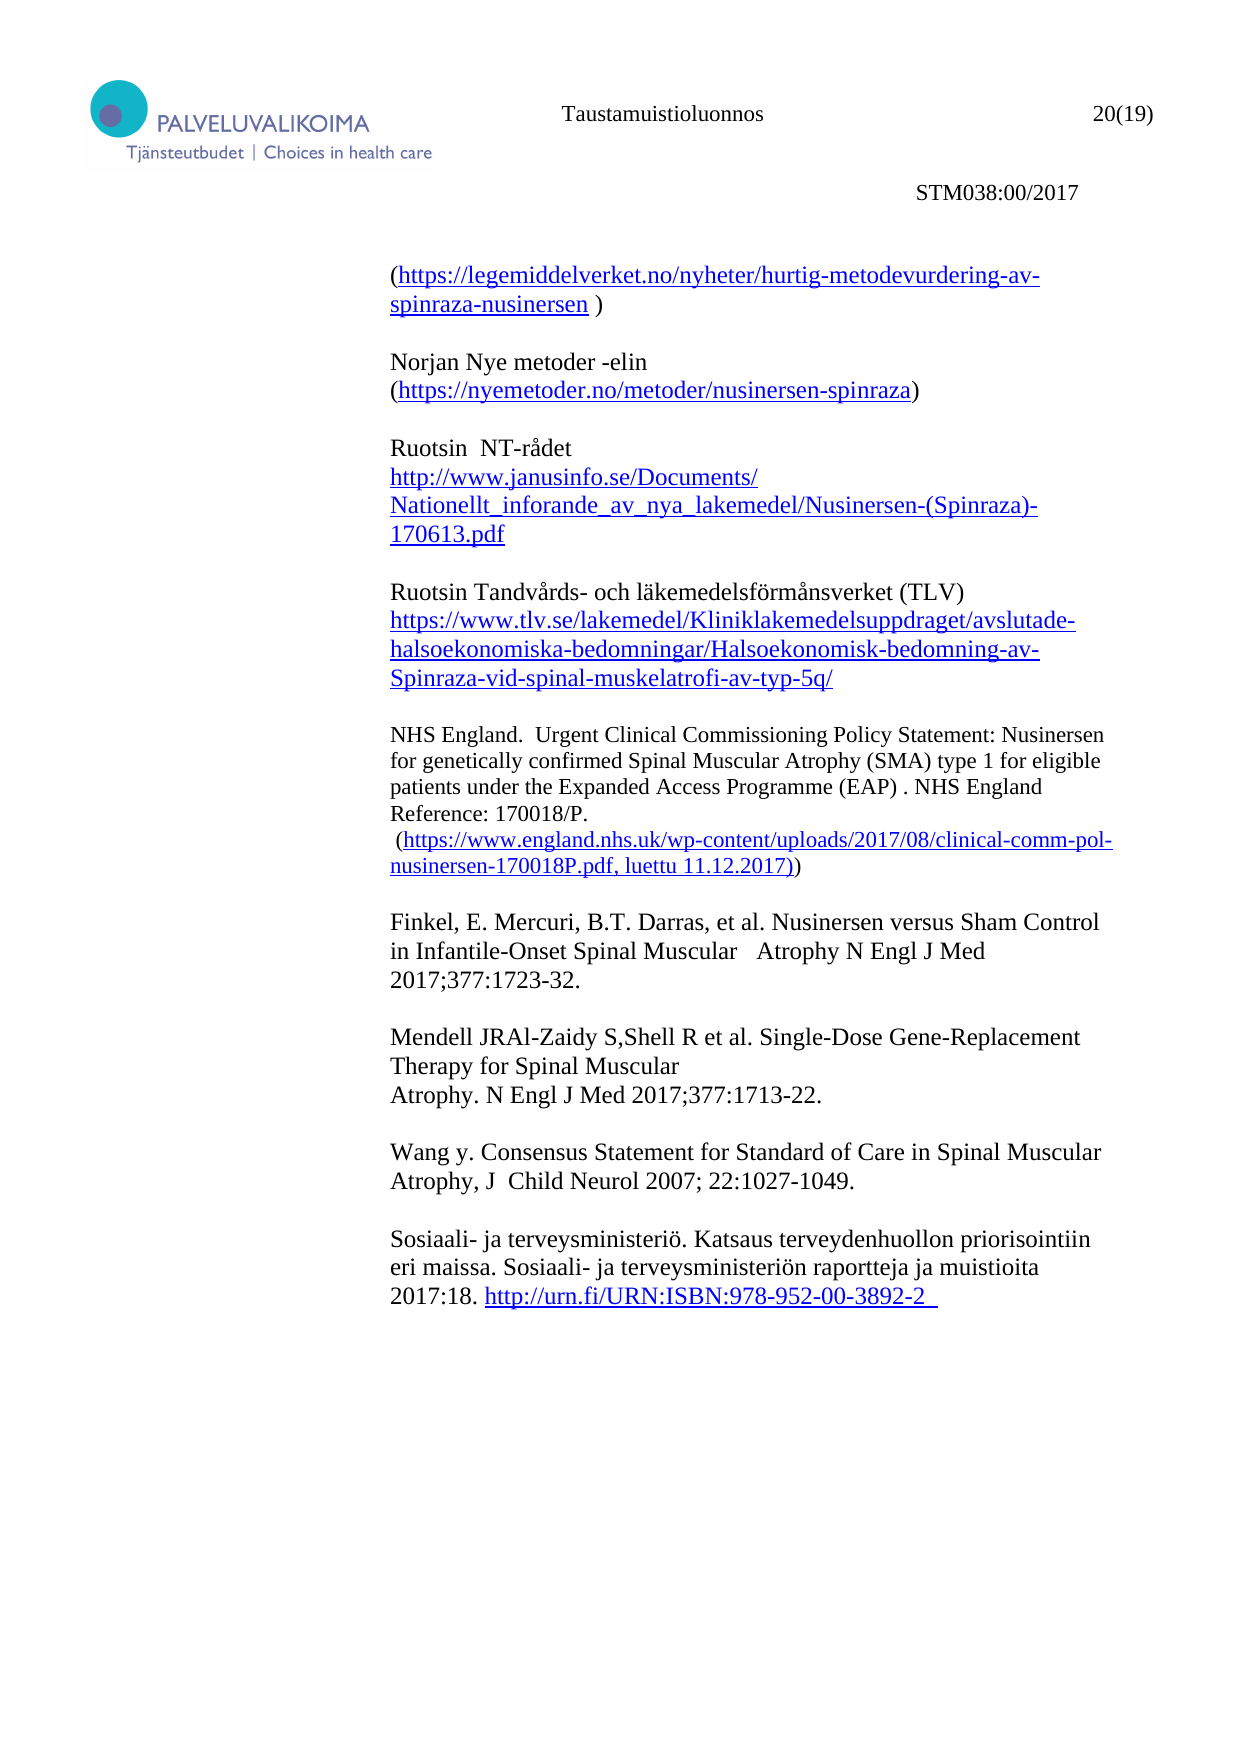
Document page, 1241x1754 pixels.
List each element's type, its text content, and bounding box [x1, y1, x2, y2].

text http://www.janusinfo.se/Documents/Nationellt_inforande_av_nya_lakemedel/Nusinersen-(Spinraza)-170613.pdf [390, 462, 1122, 548]
text Atrophy. N Engl J Med 2017;377:1713-22. [390, 1080, 1122, 1109]
text (https://legemiddelverket.no/nyheter/hurtig-metodevurdering-av-spinraza-nusinersen ) [390, 261, 1122, 318]
text (https://nyemetoder.no/metoder/nusinersen-spinraza) [390, 376, 1122, 404]
text Norjan Nye metoder -elin [390, 347, 1122, 376]
text NHS England. Urgent Clinical Commissioning Policy Statement: Nusinersen for genetically confirmed Spinal Muscular Atrophy (SMA) type 1 for eligible patients under the Expanded Access Programme (EAP) . NHS England Reference: 170018/P. [390, 721, 1122, 826]
text Mendell JRAl‑Zaidy S,Shell R et al. Single-Dose Gene-Replacement Therapy for Spinal Muscular [390, 1022, 1122, 1080]
picture [82, 73, 435, 173]
text https://www.tlv.se/lakemedel/Kliniklakemedelsuppdraget/avslutade-halsoekonomiska-bedomningar/Halsoekonomisk-bedomning-av-Spinraza-vid-spinal-muskelatrofi-av-typ-5q/ [390, 606, 1122, 692]
text Sosiaali- ja terveysministeriö. Katsaus terveydenhuollon priorisointiin eri maissa. Sosiaali- ja terveysministeriön raportteja ja muistioita 2017:18. http://urn.fi/URN:ISBN:978-952-00-3892-2 [390, 1224, 1122, 1310]
text Wang y. Consensus Statement for Standard of Care in Spinal Muscular Atrophy, J Child Neurol 2007; 22:1027-1049. [390, 1137, 1122, 1195]
text (https://www.england.nhs.uk/wp-content/uploads/2017/08/clinical-comm-pol-nusinersen-170018P.pdf, luettu 11.12.2017)) [390, 826, 1122, 879]
text Ruotsin Tandvårds- och läkemedelsförmånsverket (TLV) [390, 577, 1122, 606]
text Ruotsin NT-rådet [390, 433, 1122, 462]
text Finkel, E. Mercuri, B.T. Darras, et al. Nusinersen versus Sham Control in Infantile-Onset Spinal Muscular Atrophy N Engl J Med 2017;377:1723-32. [390, 907, 1122, 994]
